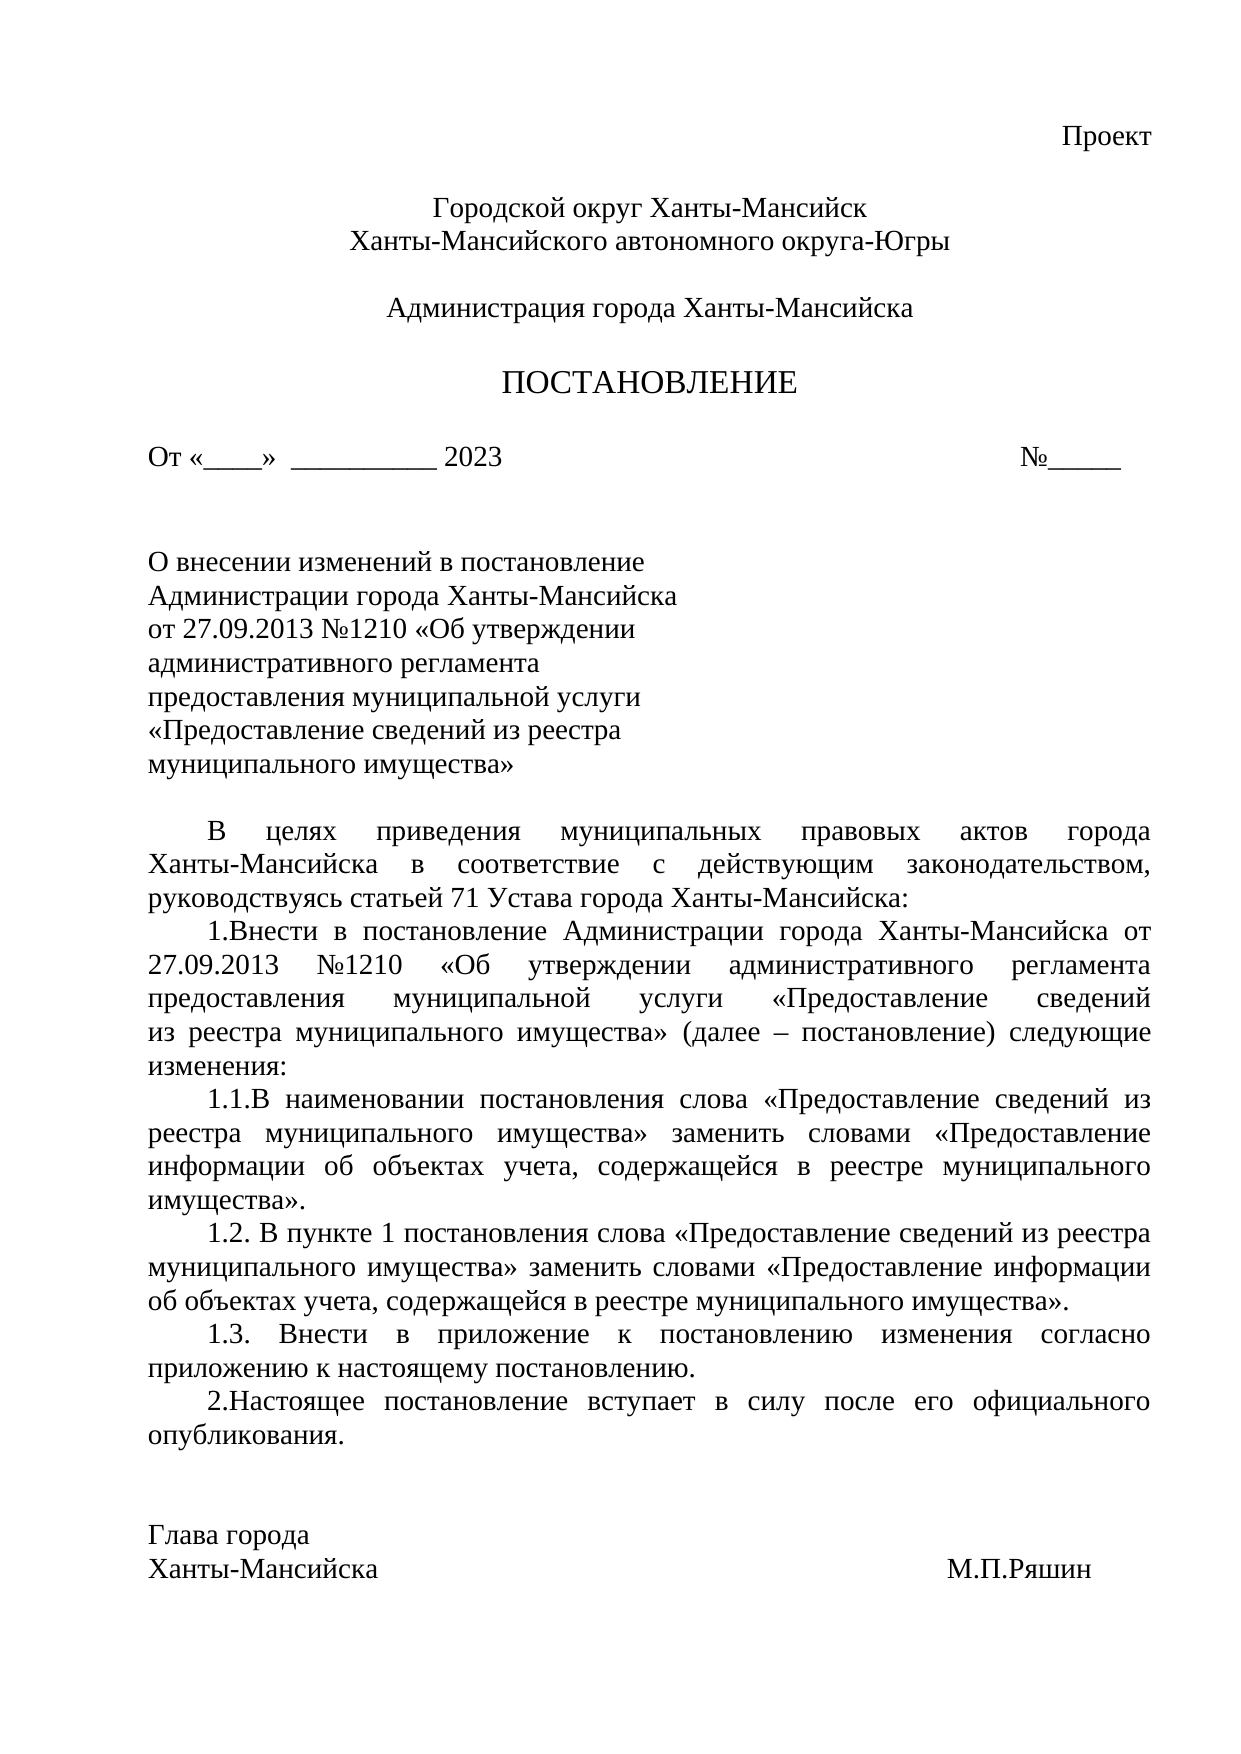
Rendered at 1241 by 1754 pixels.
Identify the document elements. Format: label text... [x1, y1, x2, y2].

text предоставления муниципальной услуги [148, 679, 1152, 712]
text 1.2. В пункте 1 постановления слова «Предоставление сведений из реестра муниципального имущества» заменить словами «Предоставление информации об объектах учета, содержащейся в реестре муниципального имущества». [148, 1216, 1152, 1316]
text 2.Настоящее постановление вступает в силу после его официального опубликования. [148, 1383, 1152, 1450]
text «Предоставление сведений из реестра [148, 712, 1152, 746]
text От «____» __________ 2023 №_____ [148, 439, 1152, 473]
text О внесении изменений в постановление [148, 544, 1152, 578]
text муниципального имущества» [148, 746, 1152, 779]
text Проект [148, 118, 1152, 152]
text от 27.09.2013 №1210 «Об утверждении [148, 612, 1152, 645]
text административного регламента [148, 645, 1152, 679]
text 1.Внести в постановление Администрации города Ханты-Мансийска от 27.09.2013 №1210 «Об утверждении административного регламента предоставления муниципальной услуги «Предоставление сведений из реестра муниципального имущества» (далее – постановление) следующие изменения: [148, 913, 1152, 1081]
text Администрации города Ханты-Мансийска [148, 578, 1152, 612]
text 1.1.В наименовании постановления слова «Предоставление сведений из реестра муниципального имущества» заменить словами «Предоставление информации об объектах учета, содержащейся в реестре муниципального имущества». [148, 1081, 1152, 1216]
text Администрация города Ханты-Мансийска [148, 291, 1152, 324]
text Ханты-Мансийска М.П.Ряшин [148, 1551, 1152, 1584]
text Городской округ Ханты-Мансийск [148, 190, 1152, 223]
text Глава города [148, 1517, 1152, 1551]
text Ханты-Мансийского автономного округа-Югры [148, 223, 1152, 257]
text ПОСТАНОВЛЕНИЕ [148, 362, 1152, 401]
text В целях приведения муниципальных правовых актов города Ханты-Мансийска в соответствие с действующим законодательством, руководствуясь статьей 71 Устава города Ханты-Мансийска: [148, 813, 1152, 913]
text 1.3. Внести в приложение к постановлению изменения согласно приложению к настоящему постановлению. [148, 1316, 1152, 1383]
